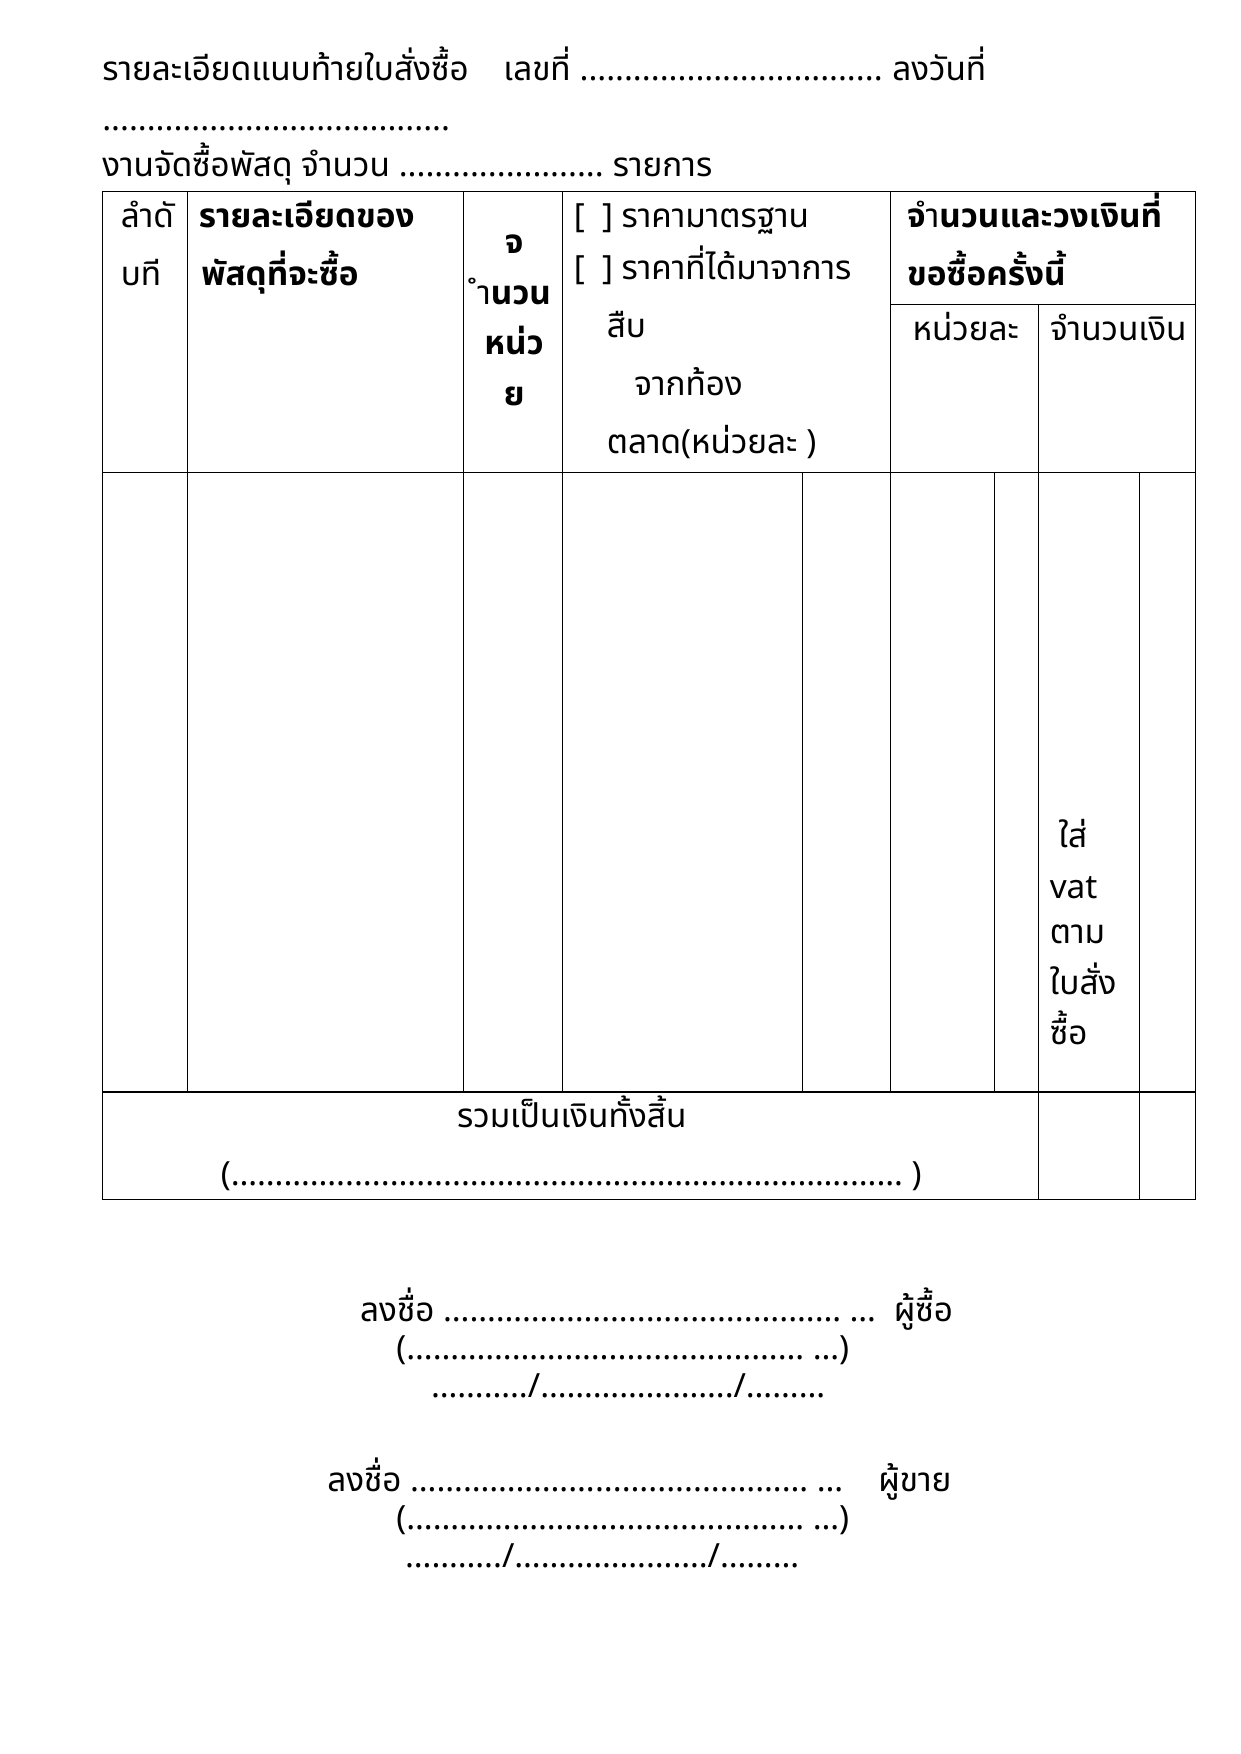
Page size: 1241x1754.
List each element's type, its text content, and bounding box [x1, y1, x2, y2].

table_cell [1039, 1093, 1139, 1199]
table_cell หน่วยละ [891, 305, 1038, 472]
table_cell ใส่ vat ตามใบสั่งซื้อ [1039, 473, 1139, 1091]
table_header ลำดับที [103, 192, 187, 472]
text ลงชื่อ …………………..................…… … ผู้ขาย [221, 1461, 1207, 1499]
table_cell [563, 473, 802, 1091]
table_header จำนวน หน่วย [464, 192, 562, 472]
text ………../…………………./……… [221, 1367, 1207, 1405]
text (…………………..................…… …) [221, 1499, 1207, 1537]
table_cell รวมเป็นเงินทั้งสิ้น (…………..................................………………………… ) [103, 1093, 1038, 1199]
table_cell [103, 473, 187, 1091]
text ลงชื่อ …………………..................…… … ผู้ซื้อ [221, 1291, 1207, 1329]
table_cell [1140, 473, 1195, 1091]
table_cell [803, 473, 890, 1091]
table_cell จำนวนเงิน [1039, 305, 1195, 472]
text (…………………..................…… …) [221, 1329, 1207, 1367]
table_header จำนวนและวงเงินที่ขอซื้อครั้งนี้ [891, 192, 1195, 304]
table_header [ ] ราคามาตรฐาน [ ] ราคาที่ได้มาจาการสืบ จากท้องตลาด(หน่วยละ ) [563, 192, 890, 472]
table_cell [995, 473, 1038, 1091]
text รายละเอียดแนบท้ายใบสั่งซื้อ เลขที่ .................................. ลงวันที่ ....................................... [102, 44, 1202, 140]
table_cell [464, 473, 562, 1091]
table_cell [891, 473, 994, 1091]
text ………../…………………./……… [221, 1537, 1207, 1575]
table_header รายละเอียดของพัสดุที่จะซื้อ [188, 192, 463, 472]
text งานจัดซื้อพัสดุ จำนวน ....................... รายการ [102, 140, 1202, 191]
table_cell [188, 473, 463, 1091]
table_cell [1140, 1093, 1195, 1199]
